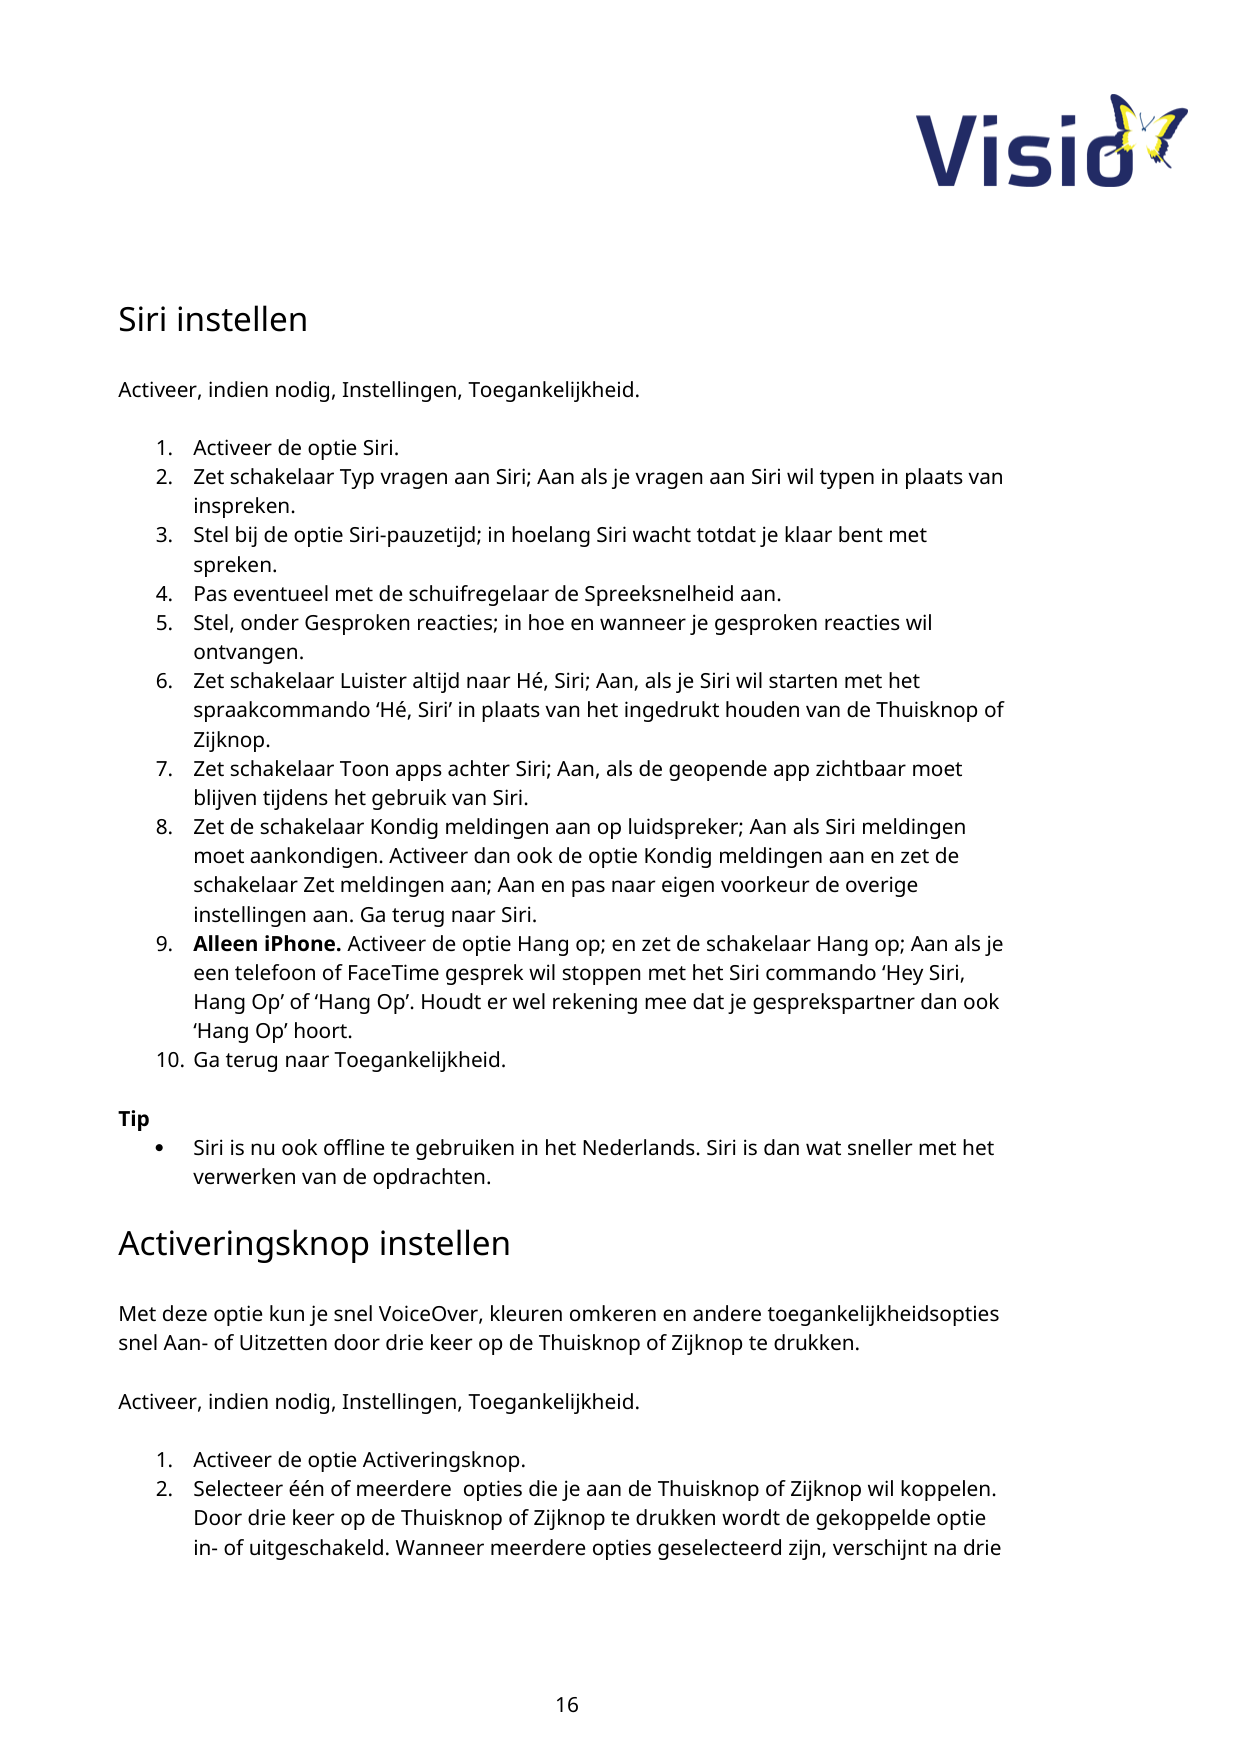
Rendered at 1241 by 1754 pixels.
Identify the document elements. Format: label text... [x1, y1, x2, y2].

list Zet schakelaar Luister altijd naar Hé, Siri; Aan, als je Siri wil starten met het spraakcommando ‘Hé, Siri’ in plaats van het ingedrukt houden van de Thuisknop of Zijknop. [156, 666, 1016, 753]
picture [904, 89, 1199, 190]
list Stel bij de optie Siri-pauzetijd; in hoelang Siri wacht totdat je klaar bent met spreken. [156, 520, 1016, 578]
subtitle Siri instellen [118, 295, 1016, 341]
list Activeer de optie Siri. [156, 432, 1016, 462]
list Alleen iPhone. Activeer de optie Hang op; en zet de schakelaar Hang op; Aan als je een telefoon of FaceTime gesprek wil stoppen met het Siri commando ‘Hey Siri, Hang Op’ of ‘Hang Op’. Houdt er wel rekening mee dat je gesprekspartner dan ook ‘Hang Op’ hoort. [156, 928, 1016, 1045]
text Tip [118, 1103, 1016, 1132]
list Stel, onder Gesproken reacties; in hoe en wanneer je gesproken reacties wil ontvangen. [156, 607, 1016, 666]
subtitle Activeringsknop instellen [118, 1220, 1016, 1265]
list Zet de schakelaar Kondig meldingen aan op luidspreker; Aan als Siri meldingen moet aankondigen. Activeer dan ook de optie Kondig meldingen aan en zet de schakelaar Zet meldingen aan; Aan en pas naar eigen voorkeur de overige instellingen aan. Ga terug naar Siri. [156, 812, 1016, 928]
text Activeer, indien nodig, Instellingen, Toegankelijkheid. [118, 1386, 1016, 1415]
list Ga terug naar Toegankelijkheid. [156, 1045, 1016, 1074]
list Siri is nu ook offline te gebruiken in het Nederlands. Siri is dan wat sneller met het verwerken van de opdrachten. [156, 1132, 1016, 1191]
list Activeer de optie Activeringsknop. [156, 1444, 1016, 1474]
list Zet schakelaar Typ vragen aan Siri; Aan als je vragen aan Siri wil typen in plaats van inspreken. [156, 462, 1016, 520]
list Zet schakelaar Toon apps achter Siri; Aan, als de geopende app zichtbaar moet blijven tijdens het gebruik van Siri. [156, 753, 1016, 812]
list Pas eventueel met de schuifregelaar de Spreeksnelheid aan. [156, 578, 1016, 607]
text Activeer, indien nodig, Instellingen, Toegankelijkheid. [118, 374, 1016, 403]
text Met deze optie kun je snel VoiceOver, kleuren omkeren en andere toegankelijkheidsopties snel Aan- of Uitzetten door drie keer op de Thuisknop of Zijknop te drukken. [118, 1299, 1016, 1357]
